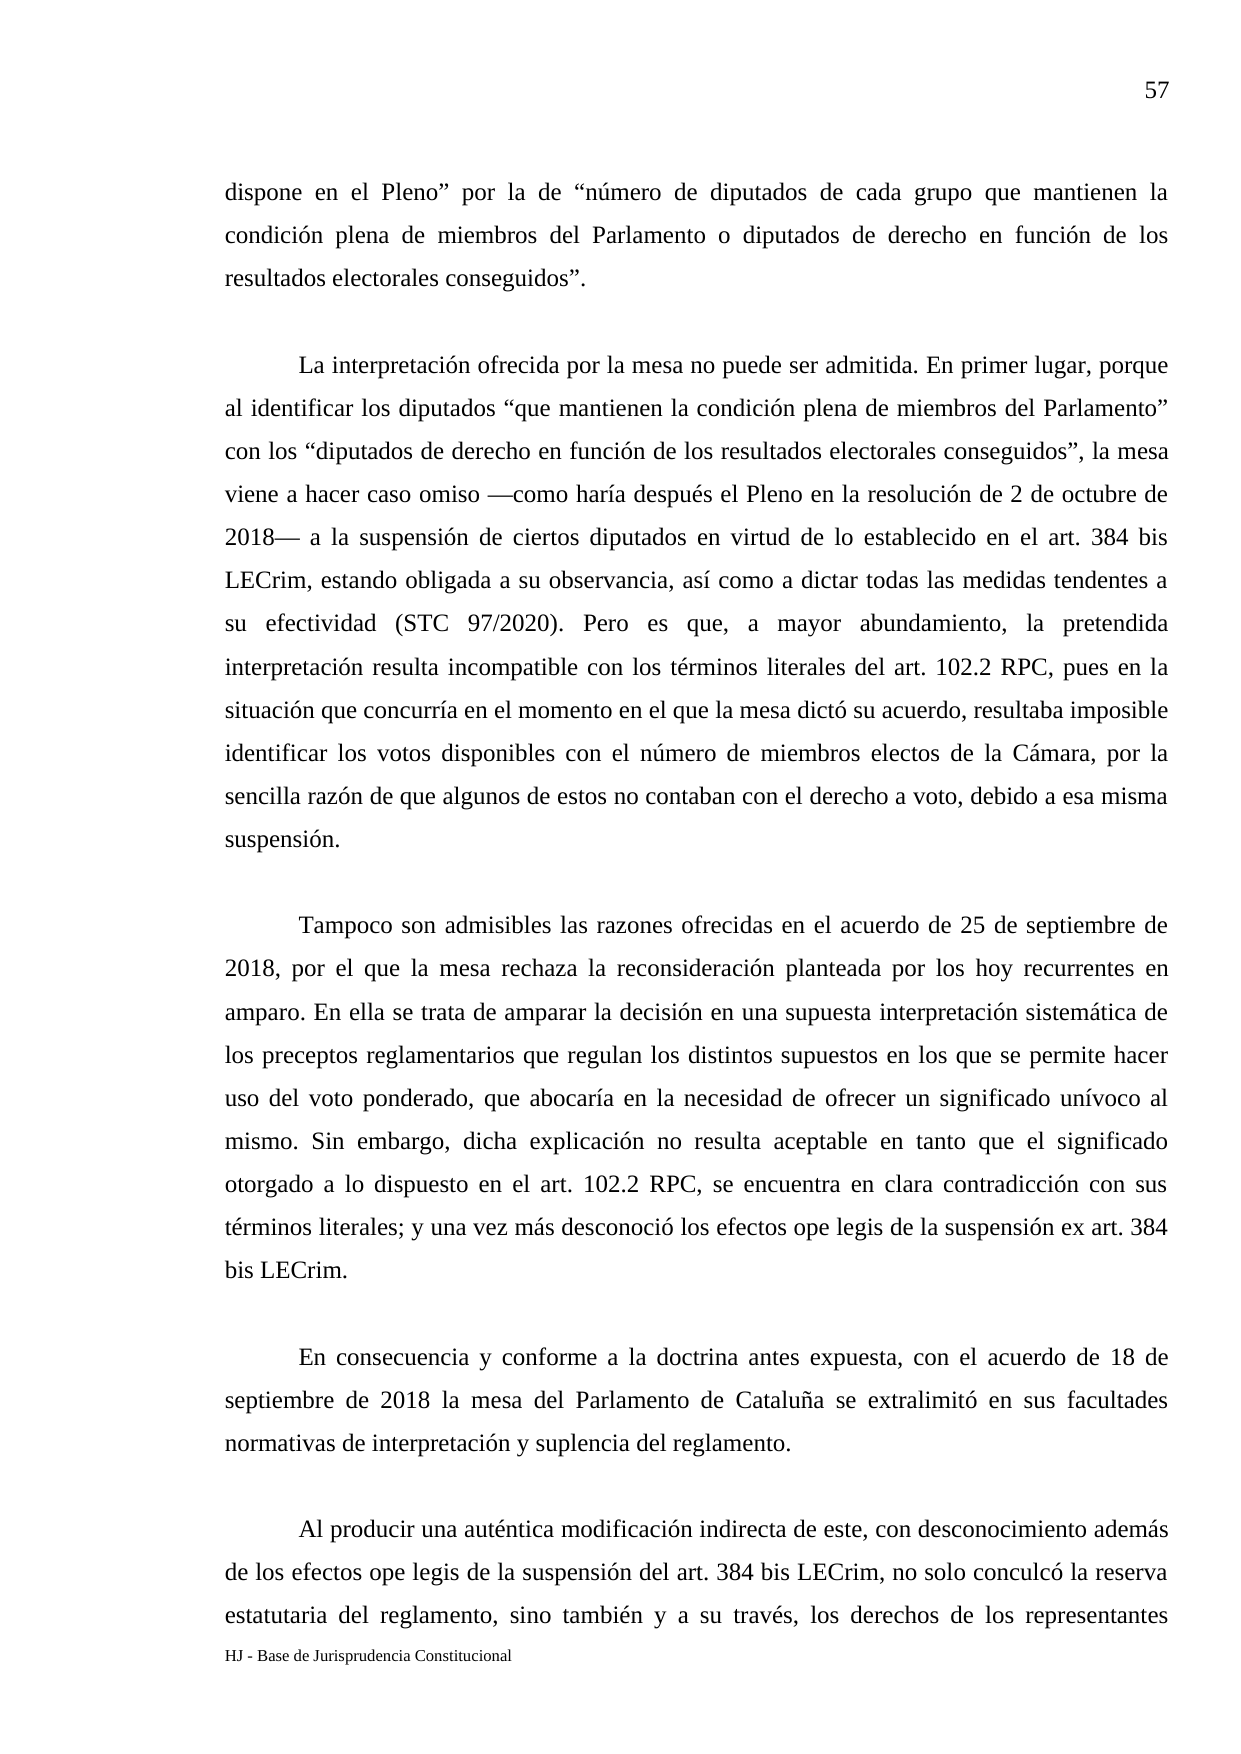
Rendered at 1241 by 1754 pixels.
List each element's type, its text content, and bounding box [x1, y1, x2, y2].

text Tampoco son admisibles las razones ofrecidas en el acuerdo de 25 de septiembre de 2018, por el que la mesa rechaza la reconsideración planteada por los hoy recurrentes en amparo. En ella se trata de amparar la decisión en una supuesta interpretación sistemática de los preceptos reglamentarios que regulan los distintos supuestos en los que se permite hacer uso del voto ponderado, que abocaría en la necesidad de ofrecer un significado unívoco al mismo. Sin embargo, dicha explicación no resulta aceptable en tanto que el significado otorgado a lo dispuesto en el art. 102.2 RPC, se encuentra en clara contradicción con sus términos literales; y una vez más desconoció los efectos ope legis de la suspensión ex art. 384 bis LECrim. [224, 910, 1169, 1284]
text La interpretación ofrecida por la mesa no puede ser admitida. En primer lugar, porque al identificar los diputados “que mantienen la condición plena de miembros del Parlamento” con los “diputados de derecho en función de los resultados electorales conseguidos”, la mesa viene a hacer caso omiso —como haría después el Pleno en la resolución de 2 de octubre de 2018— a la suspensión de ciertos diputados en virtud de lo establecido en el art. 384 bis LECrim, estando obligada a su observancia, así como a dictar todas las medidas tendentes a su efectividad (STC 97/2020). Pero es que, a mayor abundamiento, la pretendida interpretación resulta incompatible con los términos literales del art. 102.2 RPC, pues en la situación que concurría en el momento en el que la mesa dictó su acuerdo, resultaba imposible identificar los votos disponibles con el número de miembros electos de la Cámara, por la sencilla razón de que algunos de estos no contaban con el derecho a voto, debido a esa misma suspensión. [224, 350, 1169, 853]
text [224, 177, 1169, 292]
text En consecuencia y conforme a la doctrina antes expuesta, con el acuerdo de 18 de septiembre de 2018 la mesa del Parlamento de Cataluña se extralimitó en sus facultades normativas de interpretación y suplencia del reglamento. [224, 1342, 1169, 1457]
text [224, 1514, 1169, 1629]
